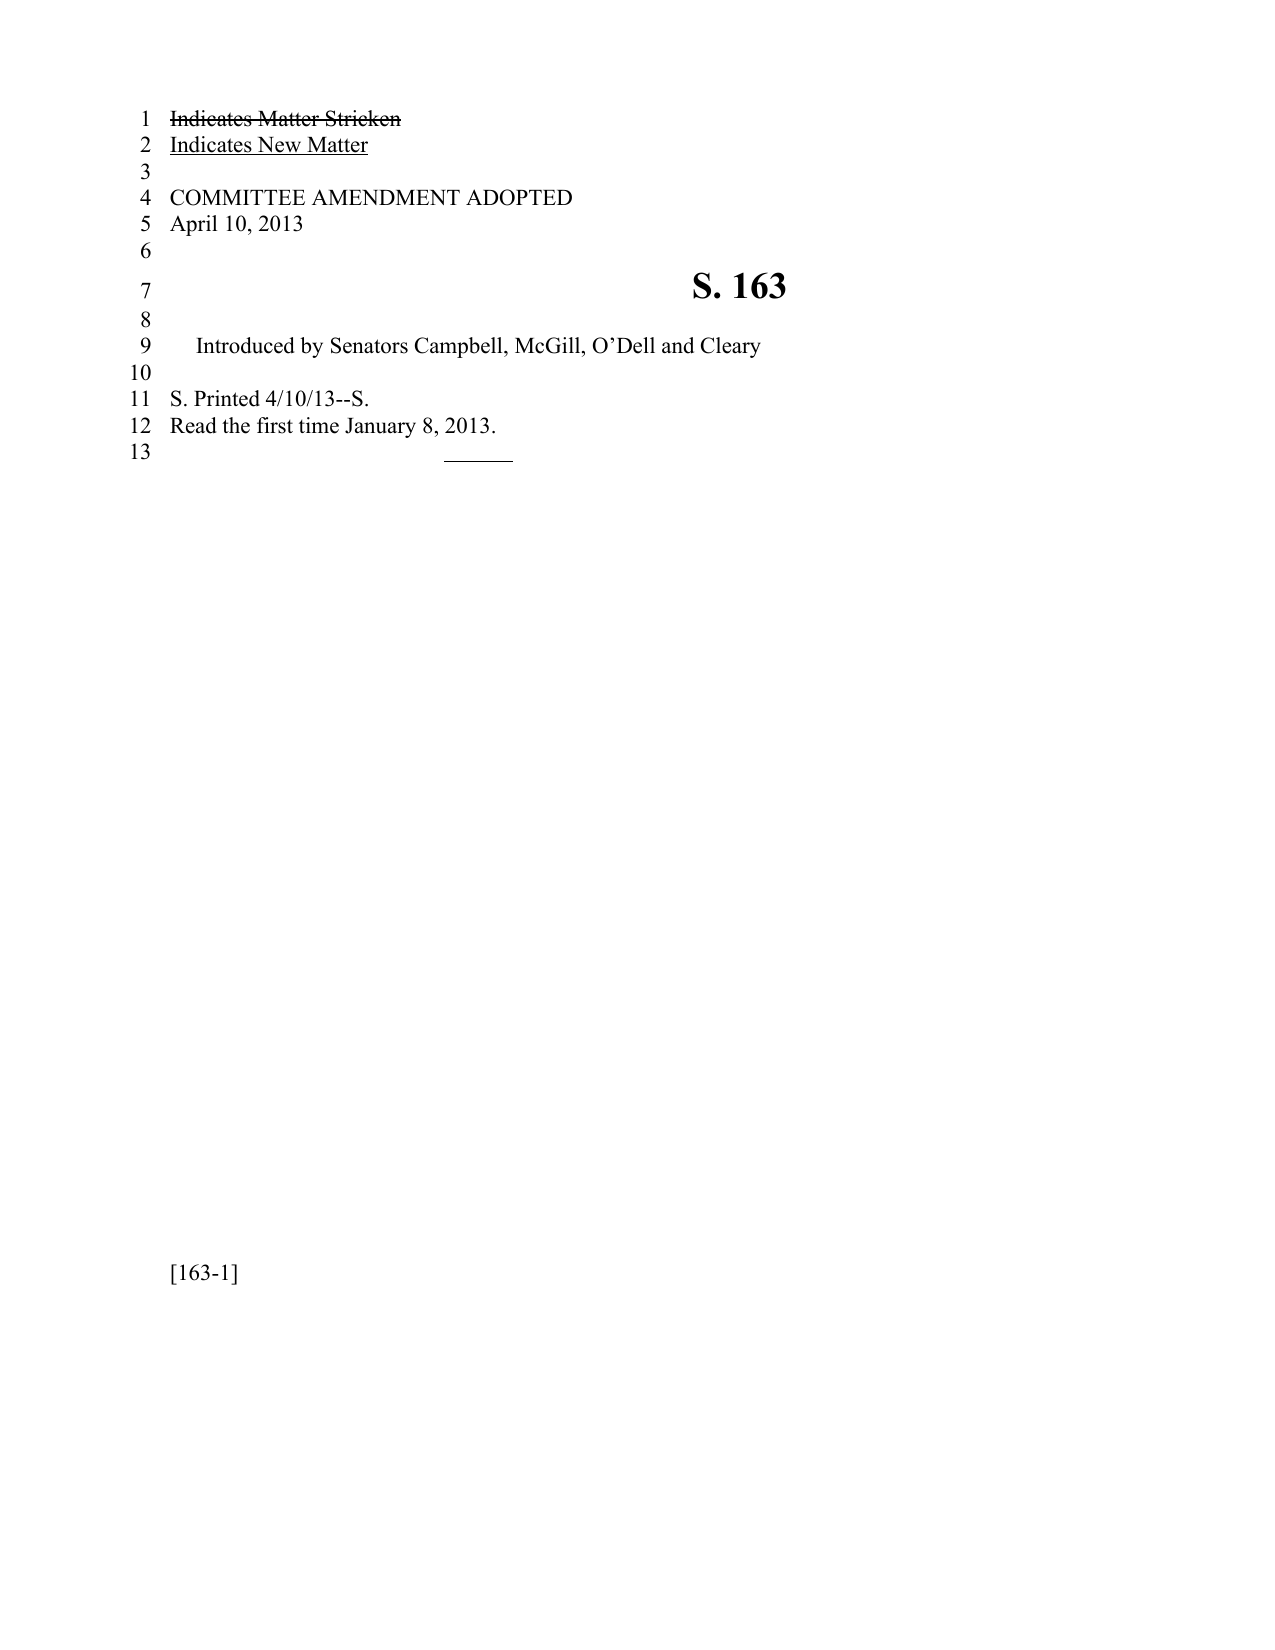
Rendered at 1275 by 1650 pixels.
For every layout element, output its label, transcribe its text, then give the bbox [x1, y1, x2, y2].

text April 10, 2013 [169, 210, 787, 237]
text Indicates New Matter [169, 131, 787, 158]
text S. Printed 4/10/13--S. [169, 385, 787, 412]
text COMMITTEE AMENDMENT ADOPTED [169, 184, 787, 210]
text Indicates Matter Stricken [169, 105, 787, 131]
text Read the first time January 8, 2013. [169, 412, 787, 438]
text S. 163 [169, 263, 787, 306]
text Introduced by Senators Campbell, McGill, O’Dell and Cleary [169, 333, 787, 359]
